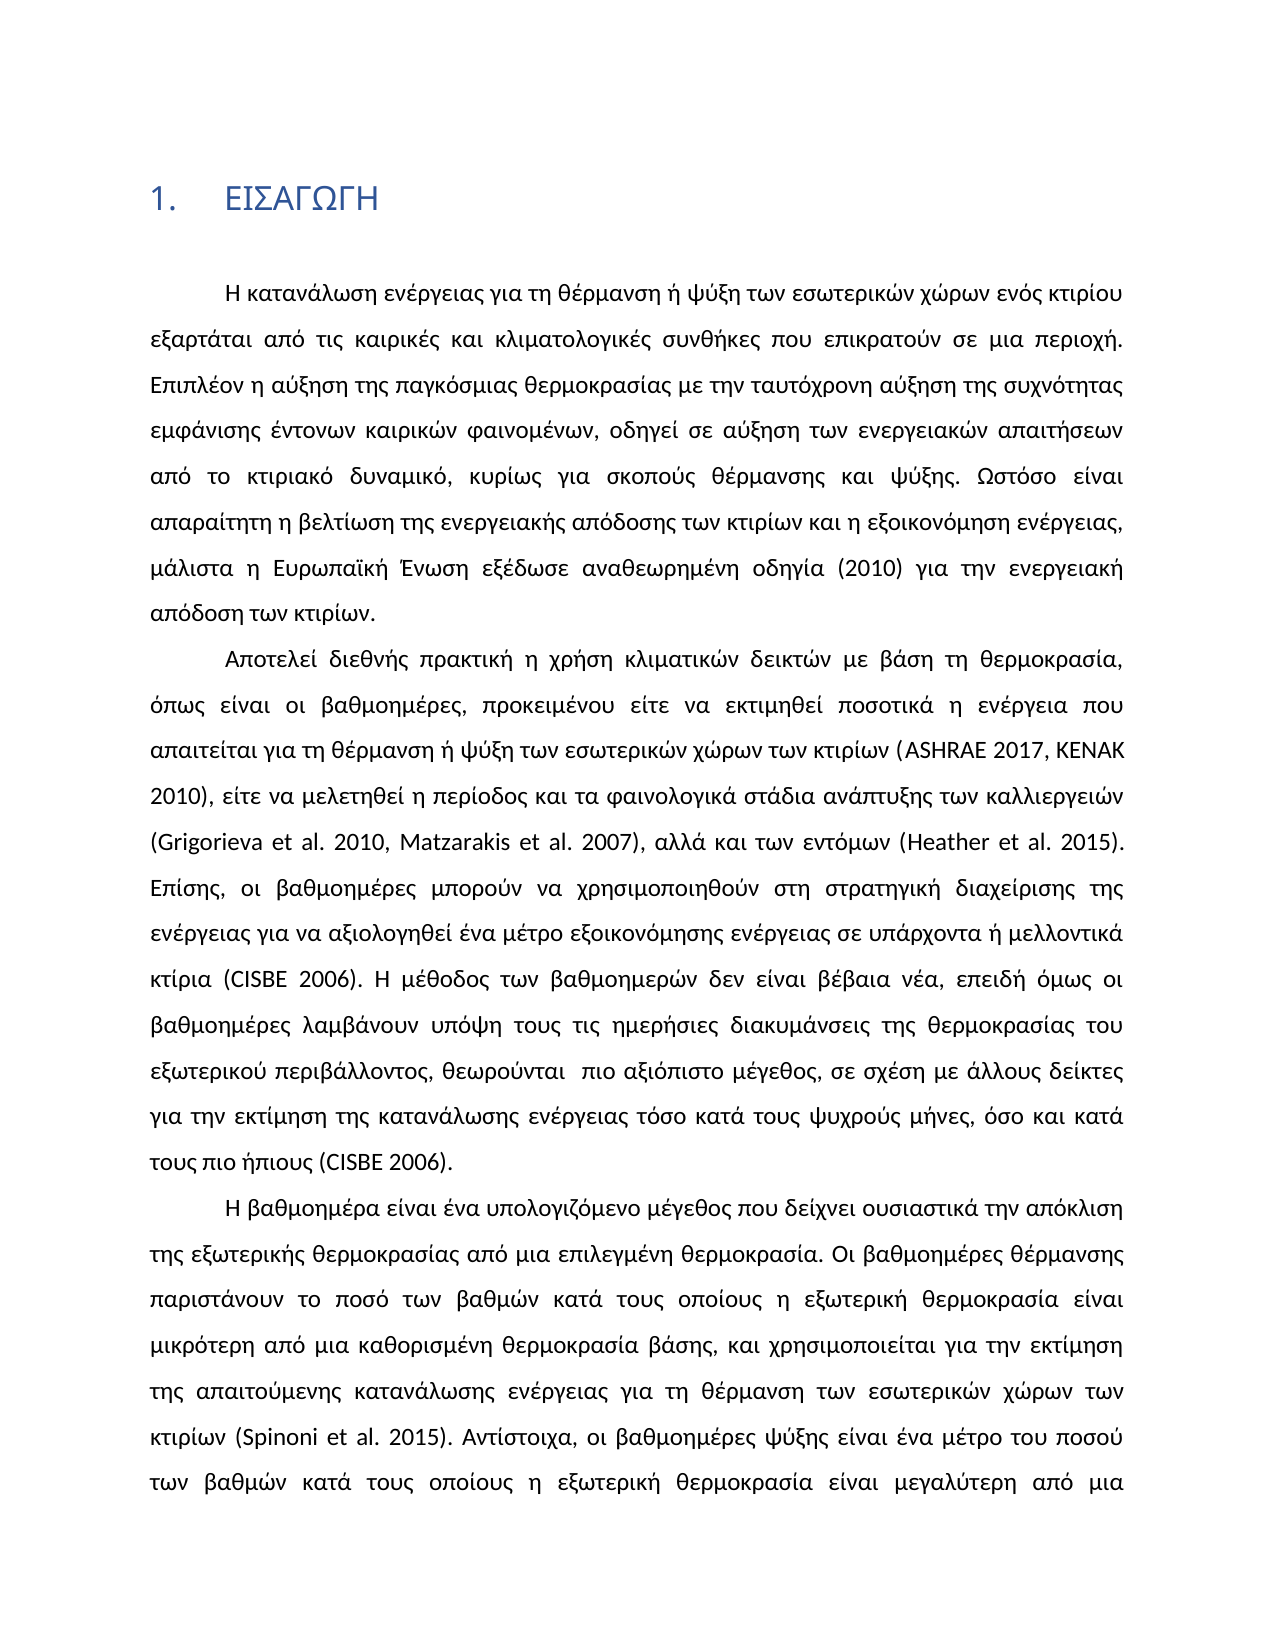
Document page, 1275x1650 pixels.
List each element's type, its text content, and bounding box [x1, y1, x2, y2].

list Η κατανάλωση ενέργειας για τη θέρμανση ή ψύξη των εσωτερικών χώρων ενός κτιρίου εξαρτάται από τις καιρικές και κλιματολογικές συνθήκες που επικρατούν σε μια περιοχή. Επιπλέον η αύξηση της παγκόσμιας θερμοκρασίας με την ταυτόχρονη αύξηση της συχνότητας εμφάνισης έντονων καιρικών φαινομένων, οδηγεί σε αύξηση των ενεργειακών απαιτήσεων από το κτιριακό δυναμικό, κυρίως για σκοπούς θέρμανσης και ψύξης. Ωστόσο είναι απαραίτητη η βελτίωση της ενεργειακής απόδοσης των κτιρίων και η εξοικονόμηση ενέργειας, μάλιστα η Ευρωπαϊκή Ένωση εξέδωσε αναθεωρημένη οδηγία (2010) για την ενεργειακή απόδοση των κτιρίων. [150, 277, 1125, 628]
subtitle ΕΙΣΑΓΩΓΗ [149, 175, 1125, 220]
list Αποτελεί διεθνής πρακτική η χρήση κλιματικών δεικτών με βάση τη θερμοκρασία, όπως είναι οι βαθμοημέρες, προκειμένου είτε να εκτιμηθεί ποσοτικά η ενέργεια που απαιτείται για τη θέρμανση ή ψύξη των εσωτερικών χώρων των κτιρίων (ASHRAE 2017, ΚΕΝΑΚ 2010), είτε να μελετηθεί η περίοδος και τα φαινολογικά στάδια ανάπτυξης των καλλιεργειών (Grigorieva et al. 2010, Matzarakis et al. 2007), αλλά και των εντόμων (Heather et al. 2015). Επίσης, οι βαθμοημέρες μπορούν να χρησιμοποιηθούν στη στρατηγική διαχείρισης της ενέργειας για να αξιολογηθεί ένα μέτρο εξοικονόμησης ενέργειας σε υπάρχοντα ή μελλοντικά κτίρια (CISBE 2006). Η μέθοδος των βαθμοημερών δεν είναι βέβαια νέα, επειδή όμως οι βαθμοημέρες λαμβάνουν υπόψη τους τις ημερήσιες διακυμάνσεις της θερμοκρασίας του εξωτερικού περιβάλλοντος, θεωρούνται πιο αξιόπιστο μέγεθος, σε σχέση με άλλους δείκτες για την εκτίμηση της κατανάλωσης ενέργειας τόσο κατά τους ψυχρούς μήνες, όσο και κατά τους πιο ήπιους (CISBE 2006). [150, 643, 1125, 1177]
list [150, 1192, 1125, 1497]
